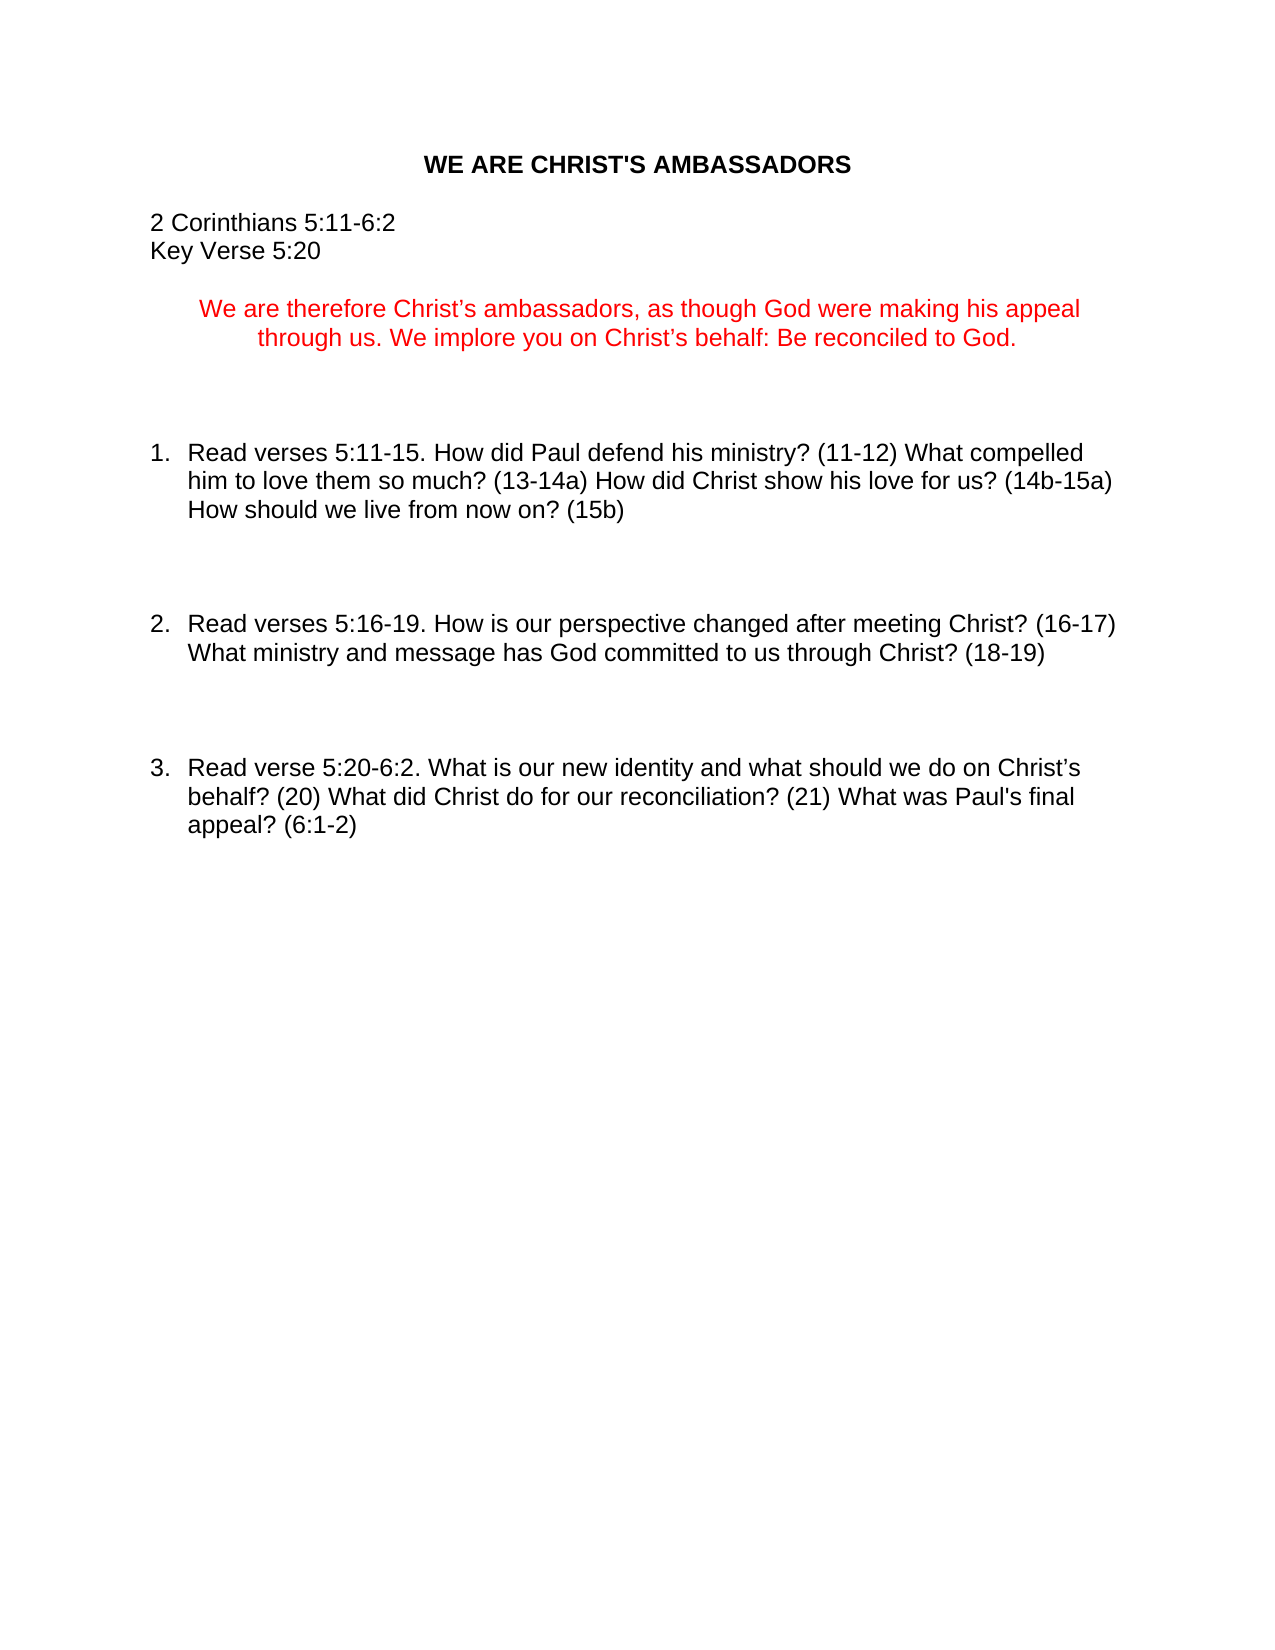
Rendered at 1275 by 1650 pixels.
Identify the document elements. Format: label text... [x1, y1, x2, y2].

text Key Verse 5:20 [150, 236, 1125, 265]
list Read verses 5:11-15. How did Paul defend his ministry? (11-12) What compelled him to love them so much? (13-14a) How did Christ show his love for us? (14b-15a) How should we live from now on? (15b) [150, 437, 1125, 524]
text We are therefore Christ’s ambassadors, as though God were making his appeal through us. We implore you on Christ’s behalf: Be reconciled to God. [150, 294, 1125, 351]
text 2 Corinthians 5:11-6:2 [150, 207, 1125, 236]
list Read verse 5:20-6:2. What is our new identity and what should we do on Christ’s behalf? (20) What did Christ do for our reconciliation? (21) What was Paul's final appeal? (6:1-2) [150, 753, 1125, 839]
list Read verses 5:16-19. How is our perspective changed after meeting Christ? (16-17) What ministry and message has God committed to us through Christ? (18-19) [150, 609, 1125, 667]
text WE ARE CHRIST'S AMBASSADORS [150, 150, 1125, 179]
